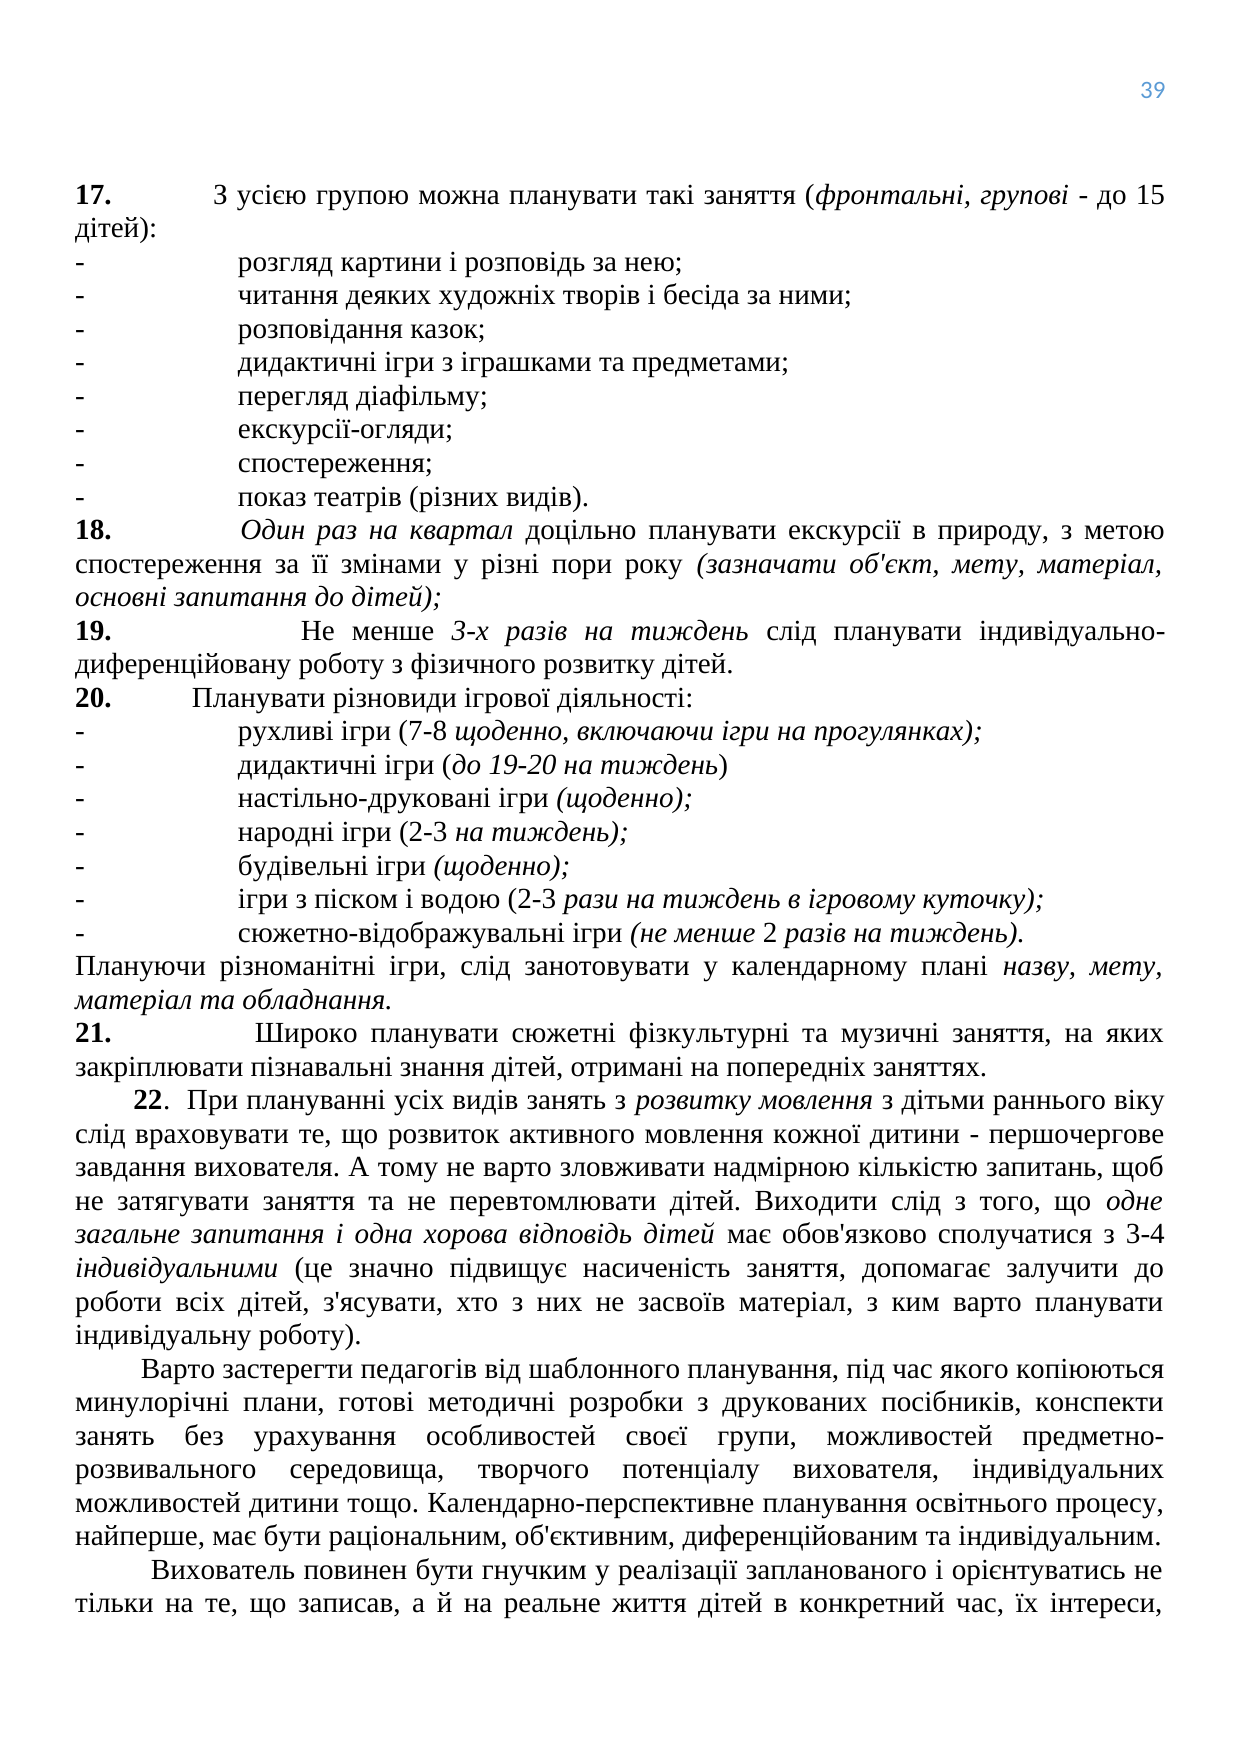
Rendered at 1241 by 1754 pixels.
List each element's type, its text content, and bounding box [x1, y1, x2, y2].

text - будівельні ігри (щоденно); [75, 848, 1165, 881]
text - читання деяких художніх творів і бесіда за ними; [75, 277, 1165, 311]
text Плануючи різноманітні ігри, слід занотовувати у календарному плані назву, мету, матеріал та обладнання. [75, 948, 1165, 1015]
text - розгляд картини і розповідь за нею; [75, 244, 1165, 277]
text - дидактичні ігри (до 19-20 на тиждень) [75, 747, 1165, 781]
text - спостереження; [75, 445, 1165, 479]
text 20. Планувати різновиди ігрової діяльності: [75, 680, 1165, 713]
text - рухливі ігри (7-8 щоденно, включаючи ігри на прогулянках); [75, 713, 1165, 747]
text - показ театрів (різних видів). [75, 479, 1165, 512]
text - ігри з піском і водою (2-3 рази на тиждень в ігровому куточку); [75, 881, 1165, 915]
text - екскурсії-огляди; [75, 412, 1165, 445]
text 17. З усією групою можна планувати такі заняття (фронтальні, групові - до 15 дітей): [75, 177, 1165, 244]
text 22. При плануванні усіх видів занять з розвитку мовлення з дітьми раннього віку слід враховувати те, що розвиток активного мовлення кожної дитини - першочергове завдання вихователя. А тому не варто зловживати надмірною кількістю запитань, щоб не затягувати заняття та не перевтомлювати дітей. Виходити слід з того, що одне загальне запитання і одна хорова відповідь дітей має обов'язково сполучатися з 3-4 індивідуальними (це значно підвищує насиченість заняття, допомагає залучити до роботи всіх дітей, з'ясувати, хто з них не засвоїв матеріал, з ким варто планувати індивідуальну роботу). [75, 1082, 1165, 1351]
text - сюжетно-відображувальні ігри (не менше 2 разів на тиждень). [75, 915, 1165, 948]
text - перегляд діафільму; [75, 378, 1165, 412]
text - розповідання казок; [75, 311, 1165, 344]
text - настільно-друковані ігри (щоденно); [75, 781, 1165, 814]
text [75, 1552, 1165, 1619]
text 19. Не менше 3-х разів на тиждень слід планувати індивідуальнодиференційовану роботу з фізичного розвитку дітей. [75, 613, 1165, 680]
text - народні ігри (2-3 на тиждень); [75, 814, 1165, 848]
text 21. Широко планувати сюжетні фізкультурні та музичні заняття, на яких закріплювати пізнавальні знання дітей, отримані на попередніх заняттях. [75, 1015, 1165, 1082]
text Варто застерегти педагогів від шаблонного планування, під час якого копіюються минулорічні плани, готові методичні розробки з друкованих посібників, конспекти занять без урахування особливостей своєї групи, можливостей предметно-розвивального середовища, творчого потенціалу вихователя, індивідуальних можливостей дитини тощо. Календарно-перспективне планування освітнього процесу, найперше, має бути раціональним, об'єктивним, диференційованим та індивідуальним. [75, 1351, 1165, 1552]
text - дидактичні ігри з іграшками та предметами; [75, 344, 1165, 378]
text 18. Один раз на квартал доцільно планувати екскурсії в природу, з метою спостереження за її змінами у різні пори року (зазначати об'єкт, мету, матеріал, основні запитання до дітей); [75, 512, 1165, 613]
